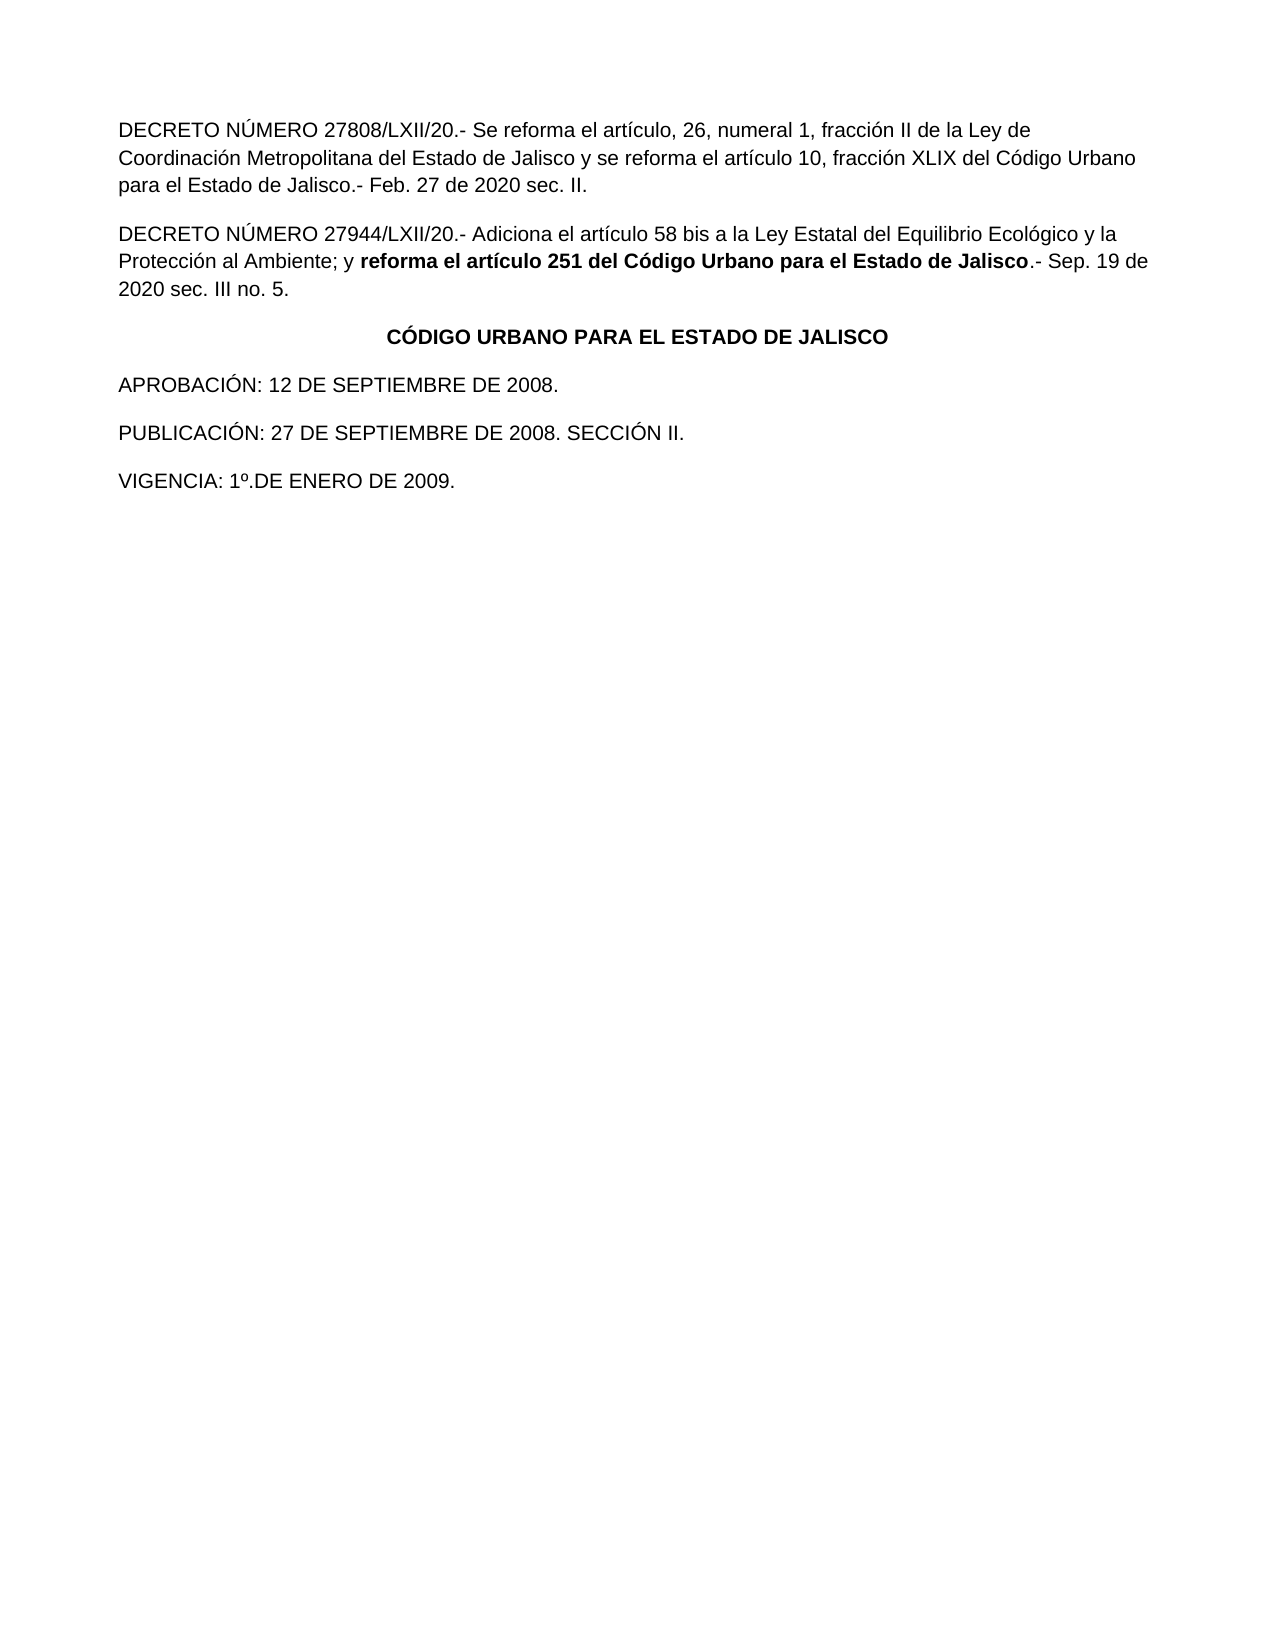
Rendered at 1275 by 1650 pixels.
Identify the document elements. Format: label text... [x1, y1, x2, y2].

text PUBLICACIÓN: 27 DE SEPTIEMBRE DE 2008. SECCIÓN II. [118, 421, 1157, 444]
text APROBACIÓN: 12 DE SEPTIEMBRE DE 2008. [118, 373, 1157, 397]
text CÓDIGO URBANO PARA EL ESTADO DE JALISCO [118, 325, 1157, 349]
text DECRETO NÚMERO 27808/LXII/20.- Se reforma el artículo, 26, numeral 1, fracción II de la Ley de Coordinación Metropolitana del Estado de Jalisco y se reforma el artículo 10, fracción XLIX del Código Urbano para el Estado de Jalisco.- Feb. 27 de 2020 sec. II. [118, 118, 1157, 197]
text DECRETO NÚMERO 27944/LXII/20.- Adiciona el artículo 58 bis a la Ley Estatal del Equilibrio Ecológico y la Protección al Ambiente; y reforma el artículo 251 del Código Urbano para el Estado de Jalisco.- Sep. 19 de 2020 sec. III no. 5. [118, 221, 1157, 300]
text VIGENCIA: 1º.DE ENERO DE 2009. [118, 468, 1157, 492]
